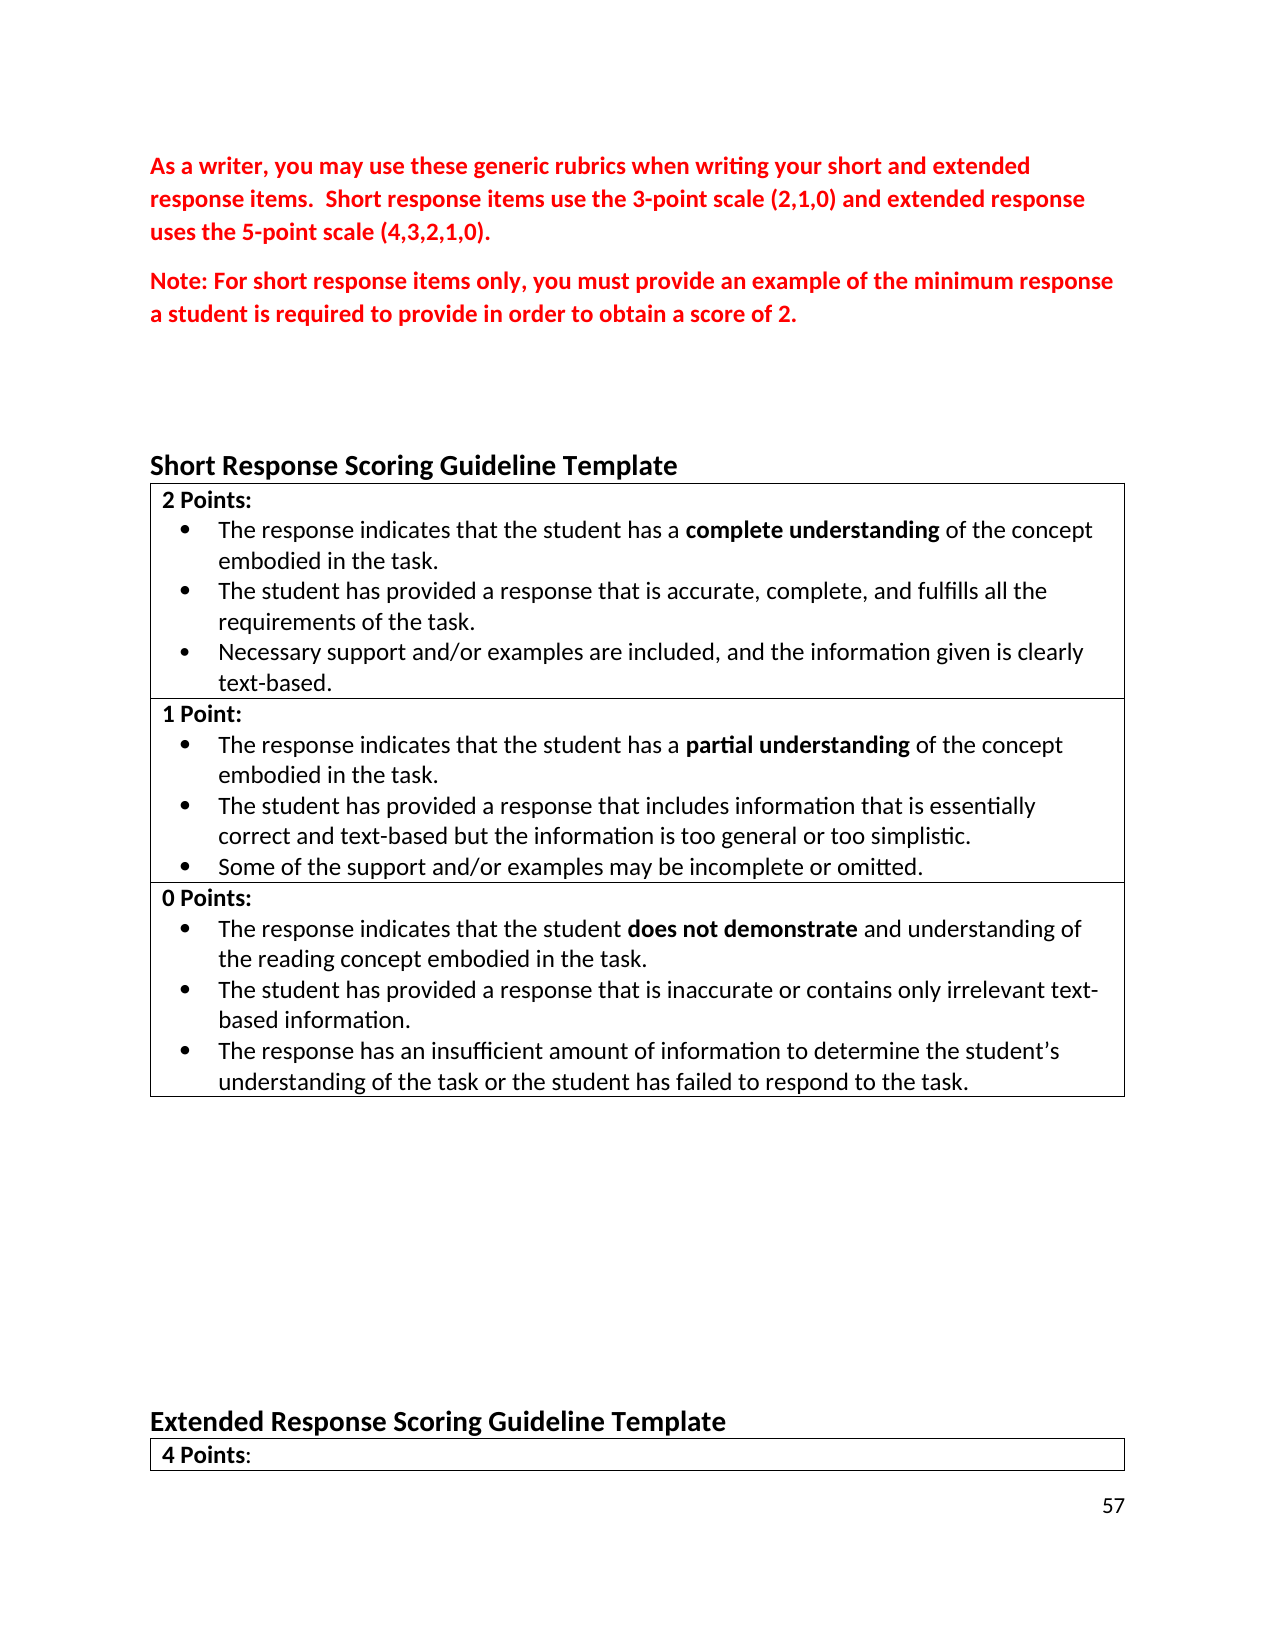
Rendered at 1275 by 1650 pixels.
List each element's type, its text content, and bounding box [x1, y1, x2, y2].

text As a writer, you may use these generic rubrics when writing your short and extended response items. Short response items use the 3-point scale (2,1,0) and extended response uses the 5-point scale (4,3,2,1,0). [150, 150, 1125, 246]
text Note: For short response items only, you must provide an example of the minimum response a student is required to provide in order to obtain a score of 2. [150, 265, 1125, 329]
table_header 2 Points: The response indicates that the student has a complete understanding of the concept embodied in the task. The student has provided a response that is accurate, complete, and fulfills all the requirements of the task. Necessary support and/or examples are included, and the information given is clearly text-based. [151, 484, 1124, 697]
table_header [151, 1439, 1124, 1470]
table_cell 0 Points: The response indicates that the student does not demonstrate and understanding of the reading concept embodied in the task. The student has provided a response that is inaccurate or contains only irrelevant text-based information. The response has an insufficient amount of information to determine the student’s understanding of the task or the student has failed to respond to the task. [151, 883, 1124, 1096]
table_cell 1 Point: The response indicates that the student has a partial understanding of the concept embodied in the task. The student has provided a response that includes information that is essentially correct and text-based but the information is too general or too simplistic. Some of the support and/or examples may be incomplete or omitted. [151, 699, 1124, 882]
text Short Response Scoring Guideline Template [150, 447, 1125, 483]
text Extended Response Scoring Guideline Template [150, 1403, 1125, 1438]
